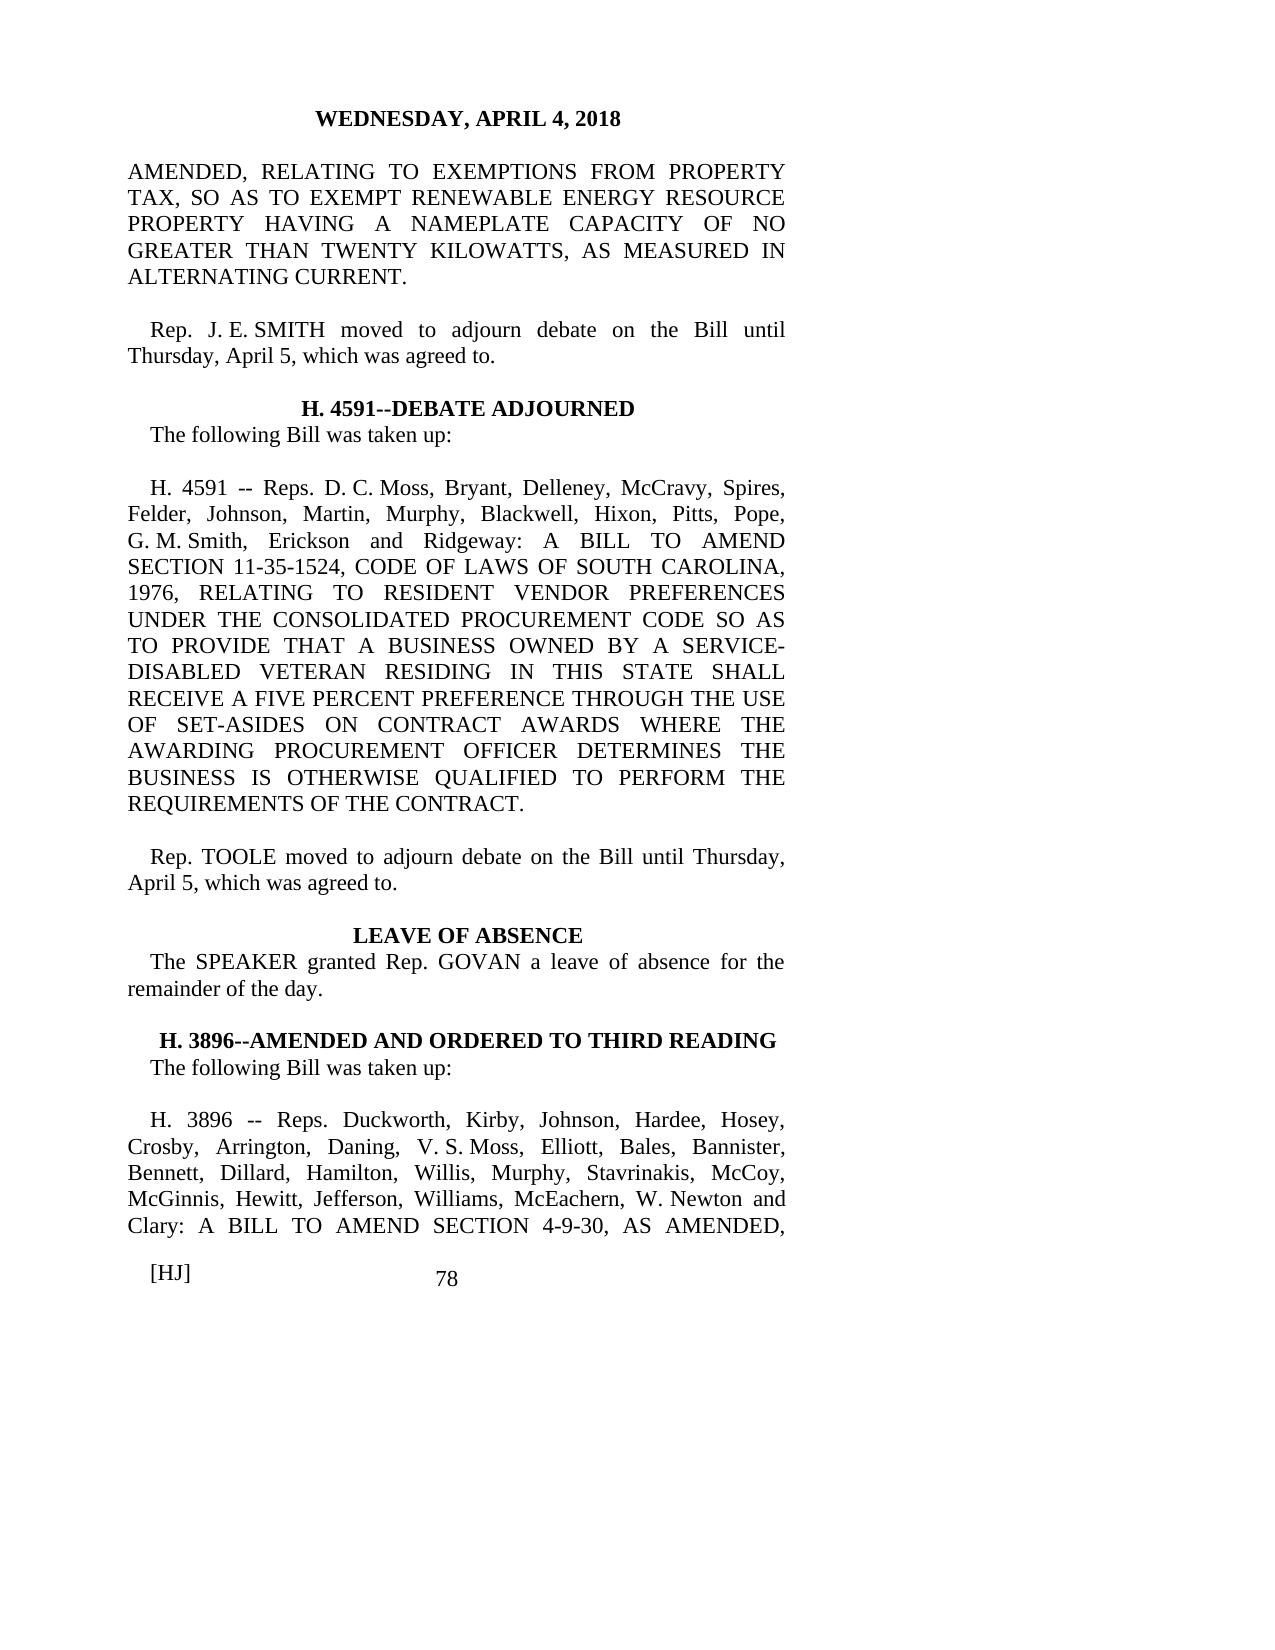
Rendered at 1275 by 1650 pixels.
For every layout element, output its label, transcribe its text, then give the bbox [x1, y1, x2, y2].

text The following Bill was taken up: [127, 421, 786, 448]
text Rep. TOOLE moved to adjourn debate on the Bill until Thursday, April 5, which was agreed to. [127, 843, 786, 896]
text The following Bill was taken up: [127, 1054, 786, 1080]
text LEAVE OF ABSENCE [127, 922, 786, 948]
text The SPEAKER granted Rep. GOVAN a leave of absence for the remainder of the day. [127, 948, 786, 1001]
text H. 4591 -- Reps. D. C. Moss, Bryant, Delleney, McCravy, Spires, Felder, Johnson, Martin, Murphy, Blackwell, Hixon, Pitts, Pope, G. M. Smith, Erickson and Ridgeway: A BILL TO AMEND SECTION 11-35-1524, CODE OF LAWS OF SOUTH CAROLINA, 1976, RELATING TO RESIDENT VENDOR PREFERENCES UNDER THE CONSOLIDATED PROCUREMENT CODE SO AS TO PROVIDE THAT A BUSINESS OWNED BY A SERVICE-DISABLED VETERAN RESIDING IN THIS STATE SHALL RECEIVE A FIVE PERCENT PREFERENCE THROUGH THE USE OF SET-ASIDES ON CONTRACT AWARDS WHERE THE AWARDING PROCUREMENT OFFICER DETERMINES THE BUSINESS IS OTHERWISE QUALIFIED TO PERFORM THE REQUIREMENTS OF THE CONTRACT. [127, 474, 786, 817]
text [127, 158, 786, 289]
text Rep. J. E. SMITH moved to adjourn debate on the Bill until Thursday, April 5, which was agreed to. [127, 316, 786, 368]
text H. 4591--DEBATE ADJOURNED [127, 395, 786, 421]
text H. 3896--AMENDED AND ORDERED TO THIRD READING [127, 1027, 786, 1054]
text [127, 1106, 786, 1238]
